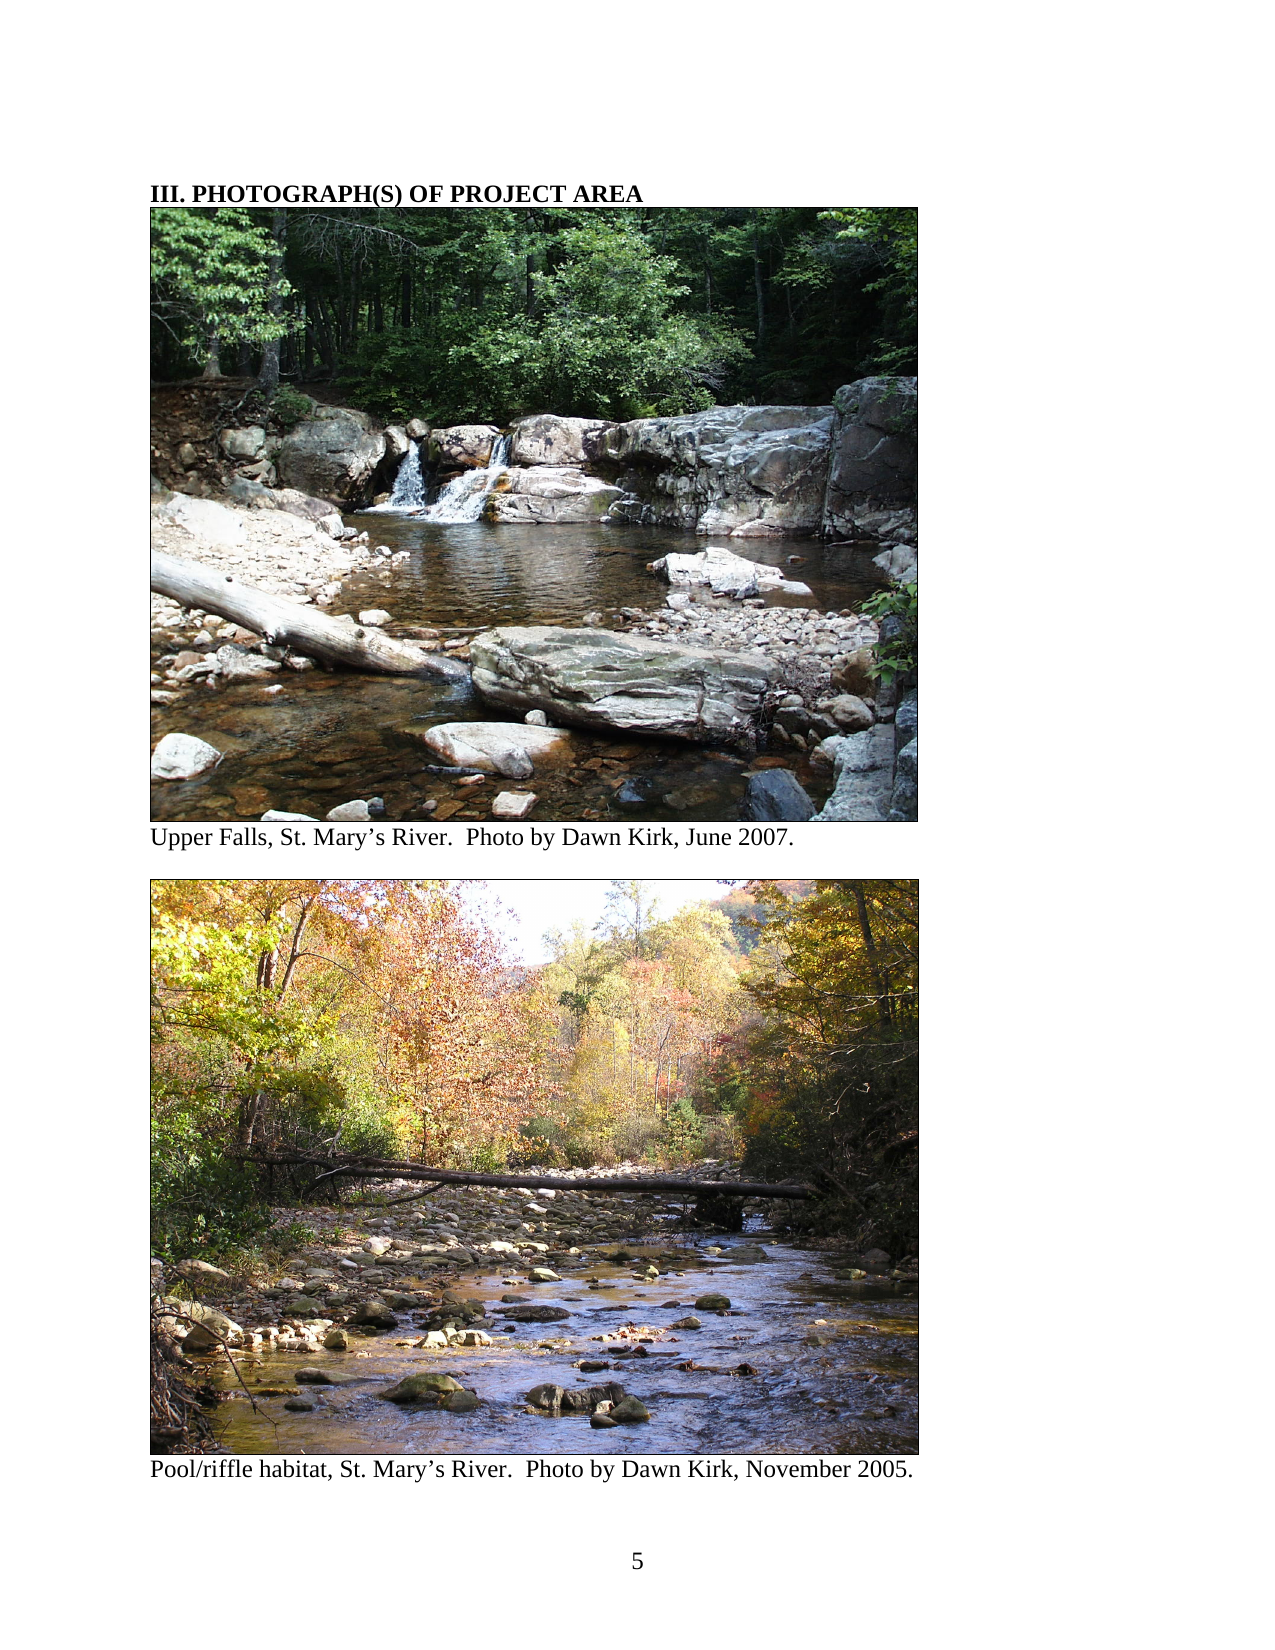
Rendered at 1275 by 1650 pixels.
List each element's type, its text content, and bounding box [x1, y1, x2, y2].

text Pool/riffle habitat, St. Mary’s River. Photo by Dawn Kirk, November 2005. [150, 1454, 1102, 1483]
picture [151, 208, 917, 821]
text III. PHOTOGRAPH(S) OF PROJECT AREA [150, 179, 1125, 207]
text Upper Falls, St. Mary’s River. Photo by Dawn Kirk, June 2007. [150, 822, 1102, 850]
picture [151, 880, 918, 1454]
